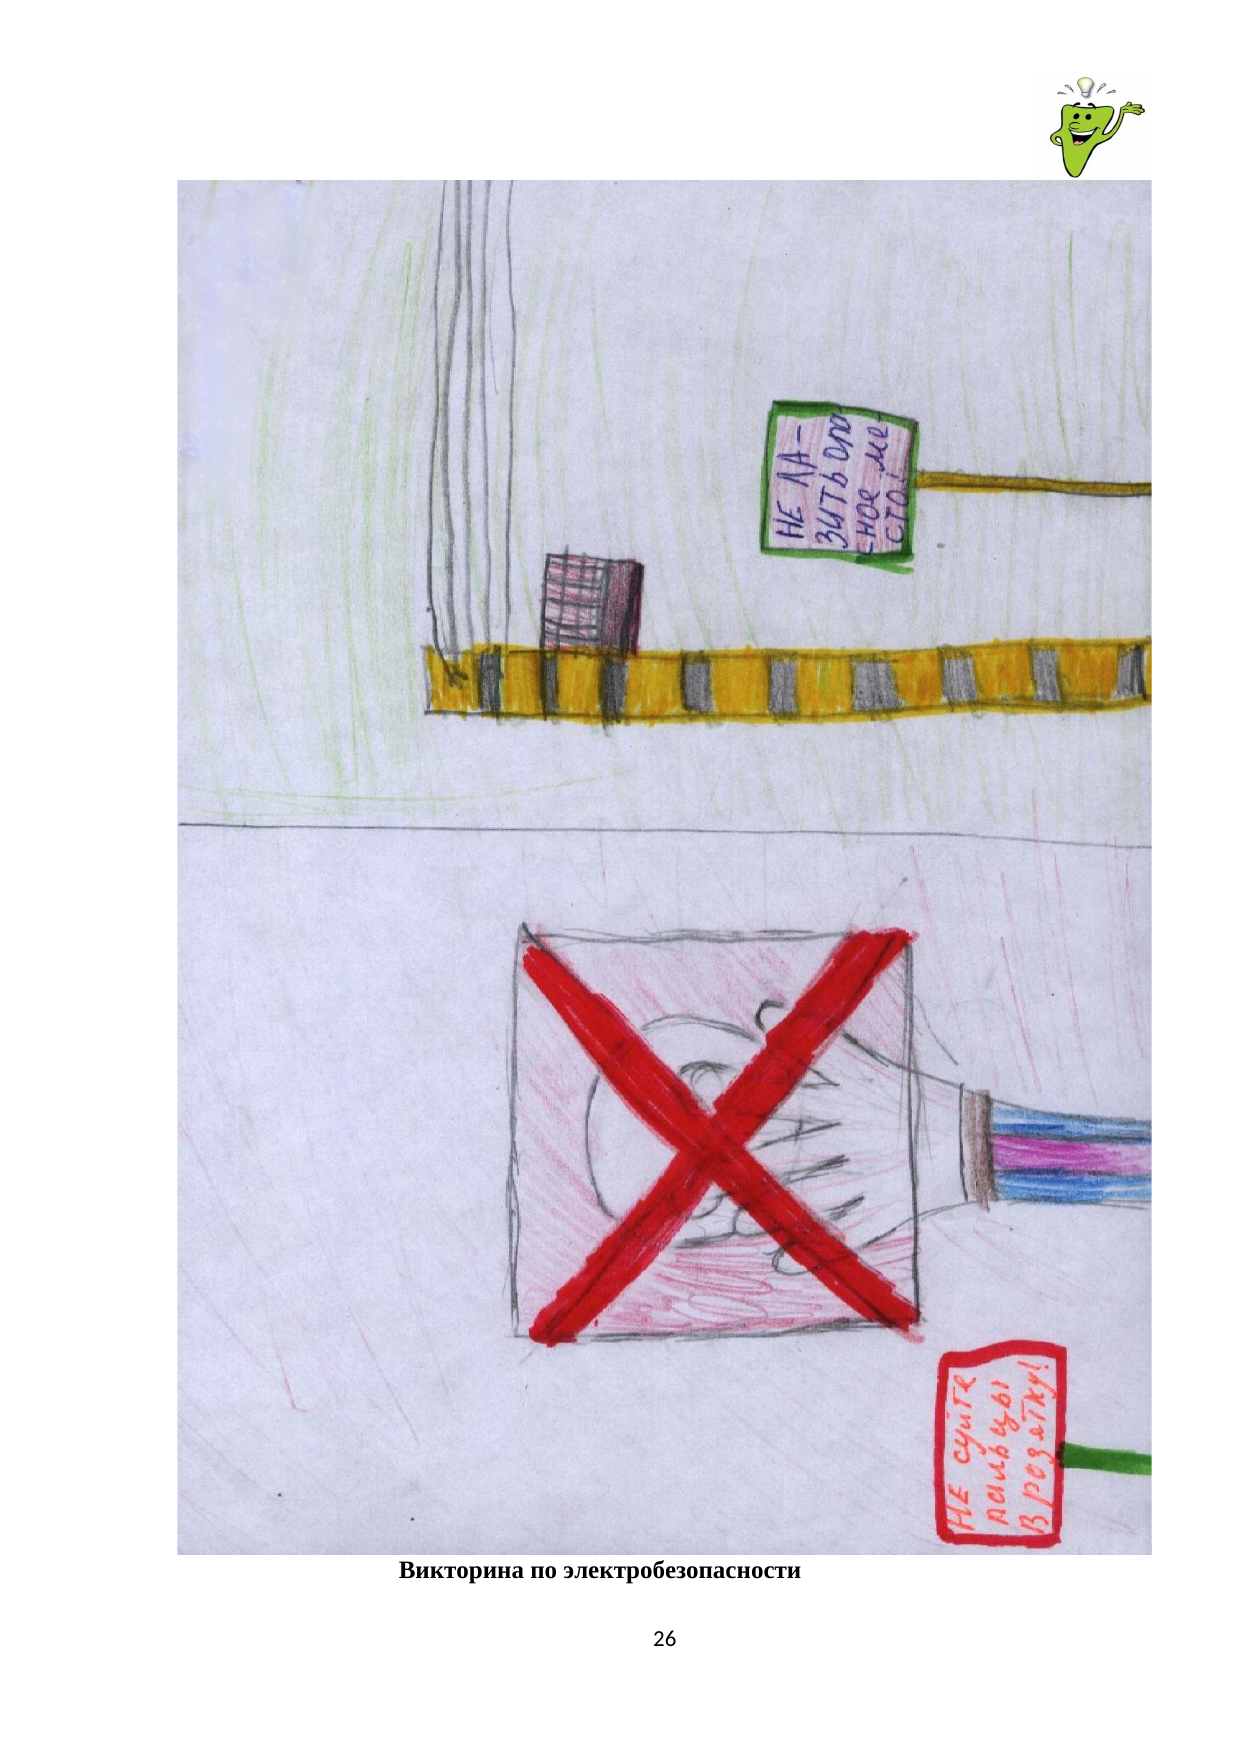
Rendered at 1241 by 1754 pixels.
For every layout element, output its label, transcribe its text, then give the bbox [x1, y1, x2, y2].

text Викторина по электробезопасности [325, 1555, 1152, 1584]
picture [177, 73, 1152, 1555]
